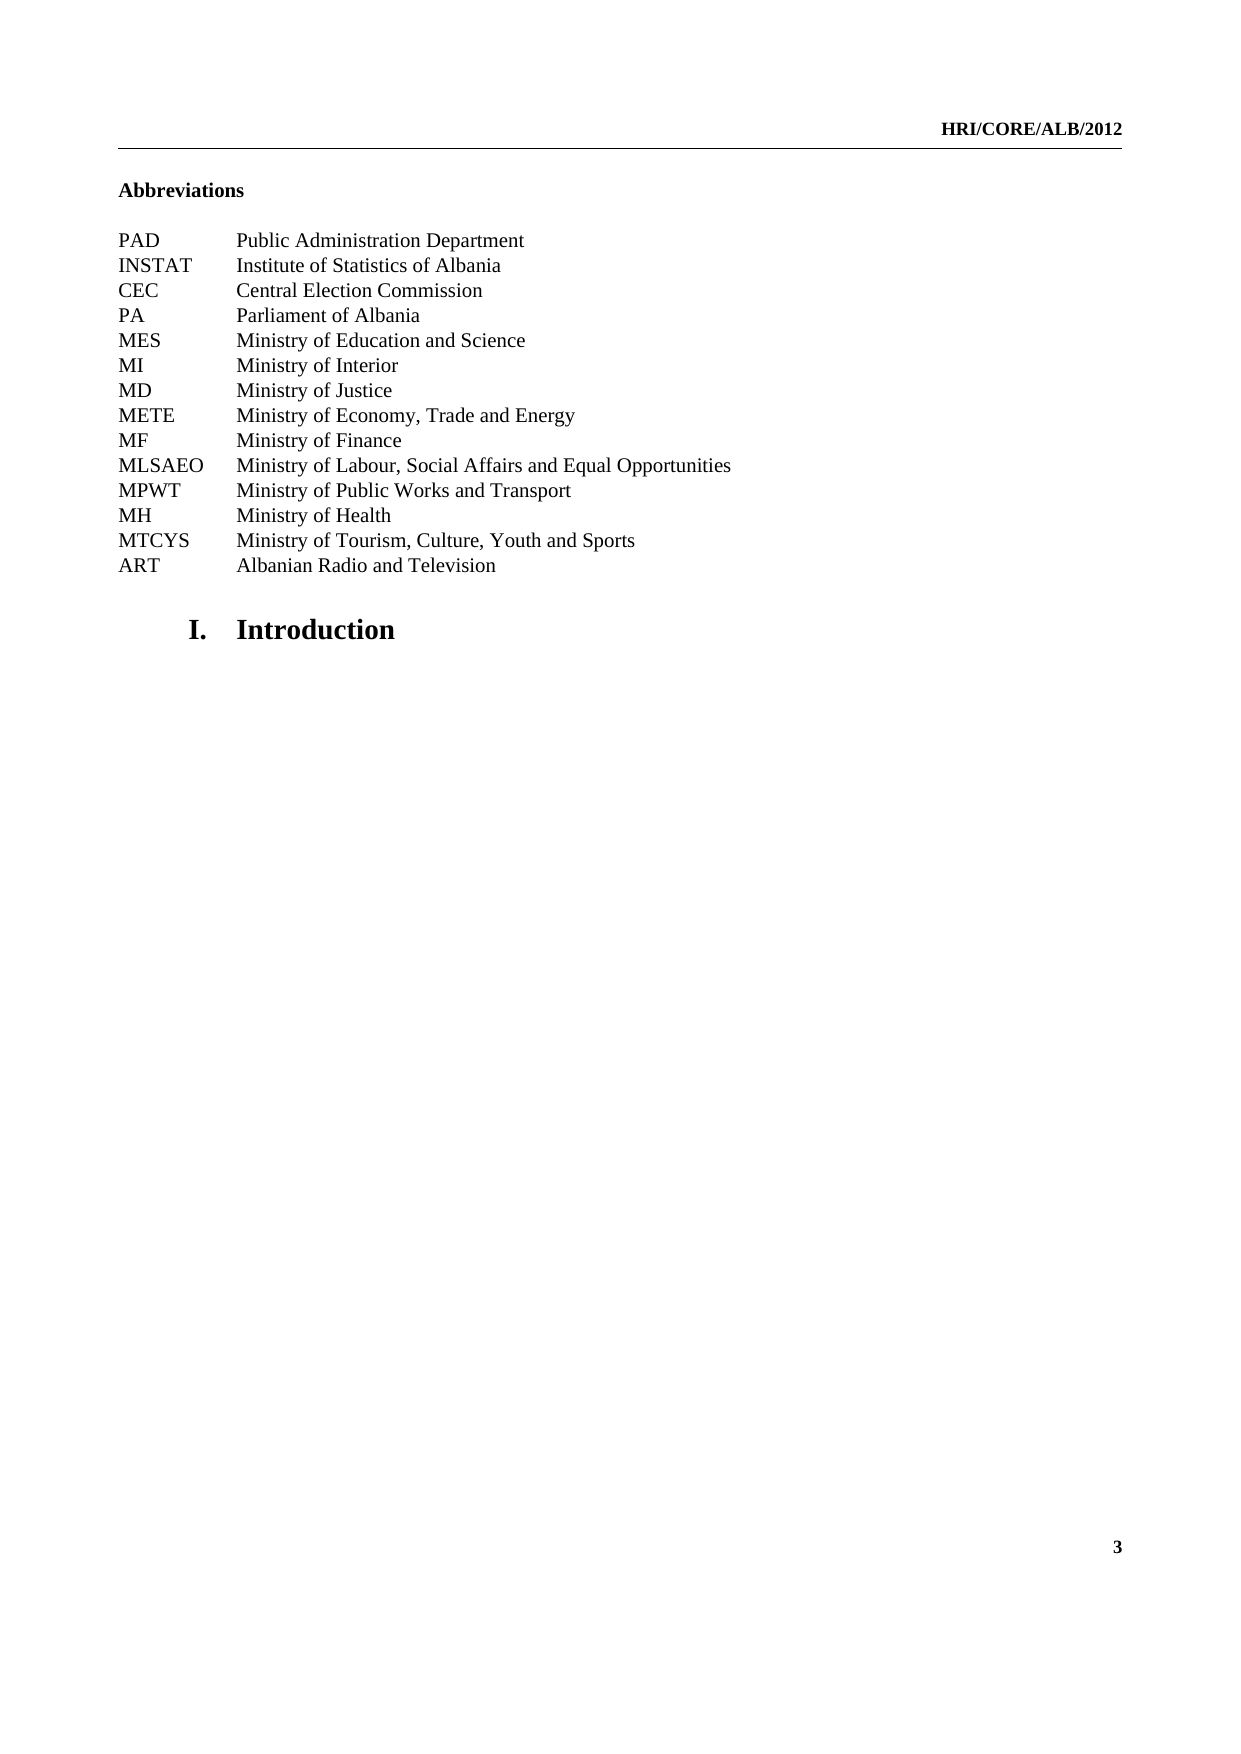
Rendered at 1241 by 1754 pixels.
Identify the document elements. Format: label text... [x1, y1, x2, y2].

text CEC Central Election Commission [118, 277, 1122, 302]
text MLSAEO Ministry of Labour, Social Affairs and Equal Opportunities [118, 452, 1122, 477]
text MD Ministry of Justice [118, 377, 1122, 402]
text PA Parliament of [118, 302, 1122, 327]
text MTCYS Ministry of Tourism, Culture, Youth and Sports [118, 527, 1122, 552]
text MF Ministry of Finance [118, 427, 1122, 452]
text METE Ministry of Economy, Trade and Energy [118, 402, 1122, 427]
text PAD Public Administration Department [118, 227, 1122, 252]
text MI Ministry of Interior [118, 352, 1122, 377]
text MPWT Ministry of Public Works and Transport [118, 477, 1122, 502]
text MH Ministry of Health [118, 502, 1122, 527]
text Abbreviations [118, 177, 1122, 202]
text MES Ministry of Education and Science [118, 327, 1122, 352]
text INSTAT of of [118, 252, 1122, 277]
text I. Introduction [118, 615, 1004, 646]
text ART Albanian Radio and Television [118, 552, 1122, 577]
